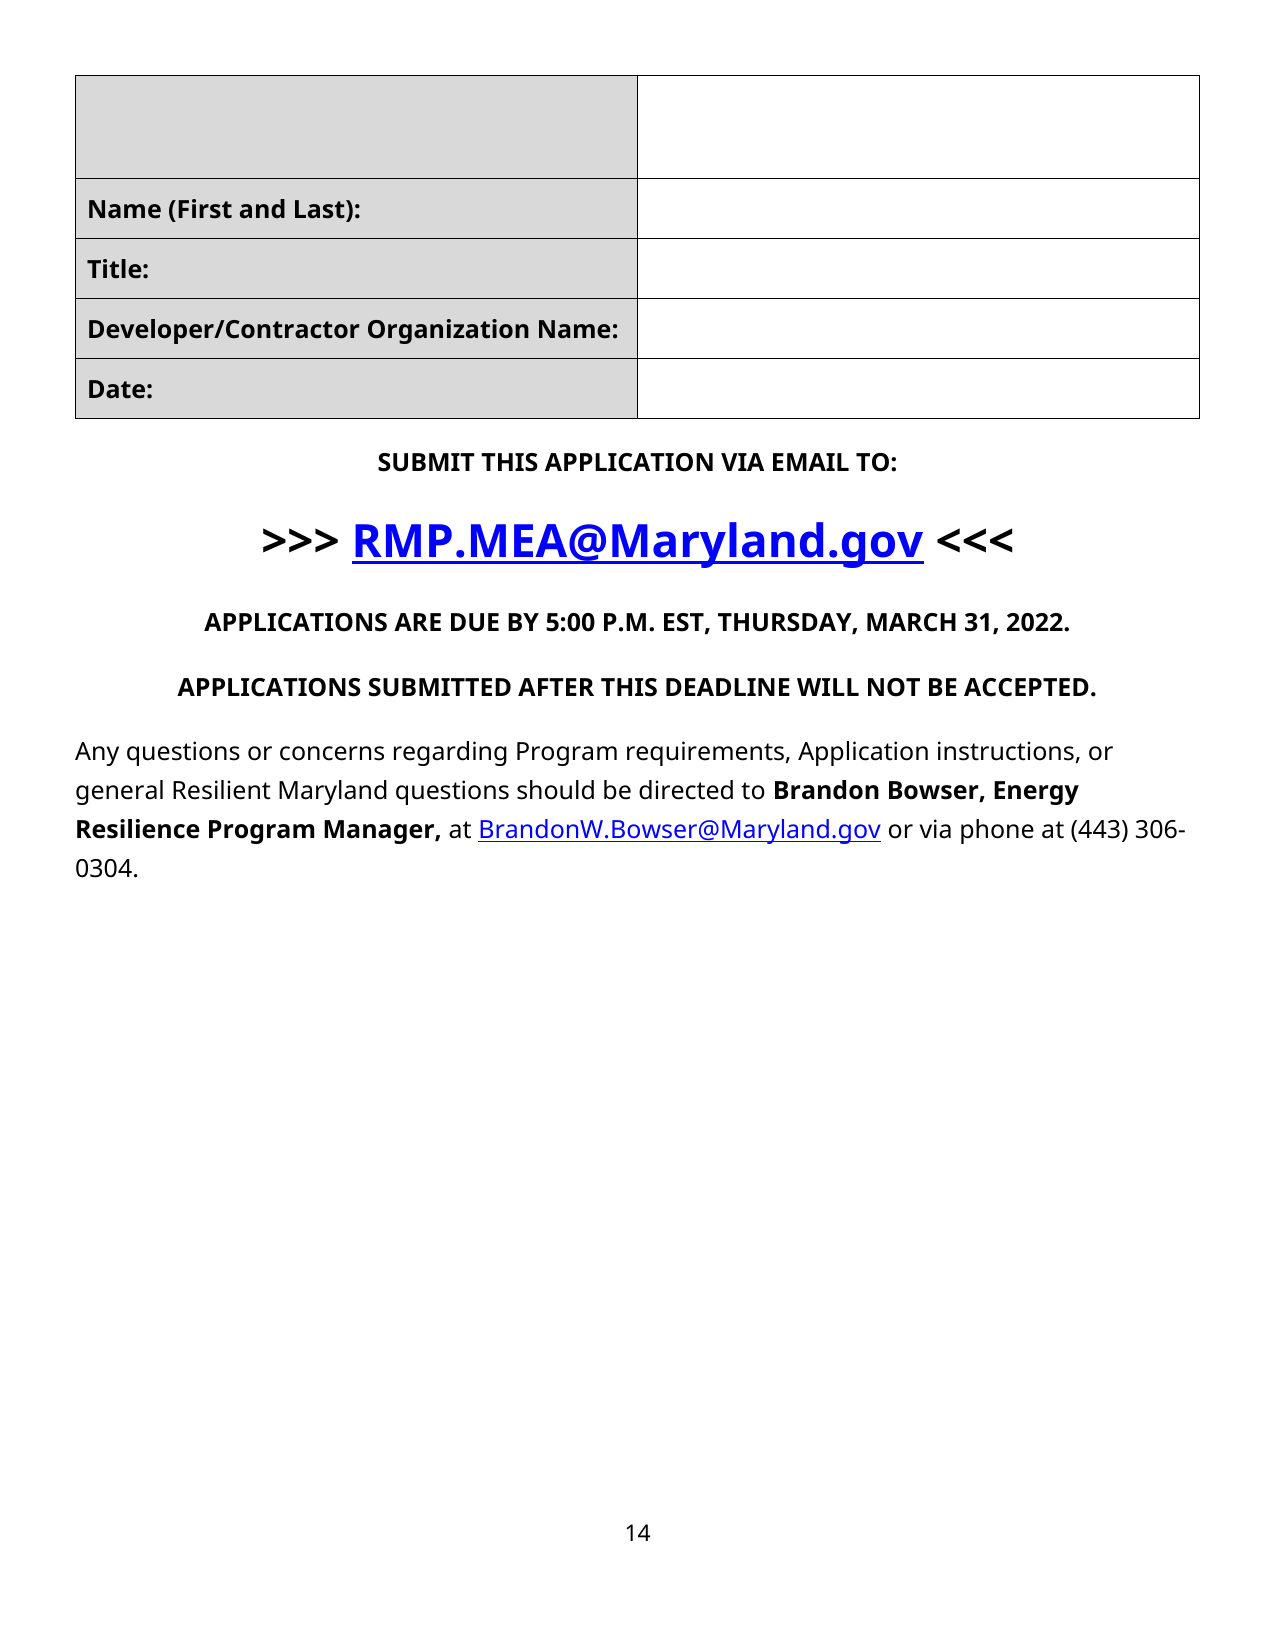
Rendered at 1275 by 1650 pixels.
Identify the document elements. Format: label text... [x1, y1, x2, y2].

text APPLICATIONS ARE DUE BY 5:00 P.M. EST, THURSDAY, MARCH 31, 2022. [75, 605, 1200, 639]
table_cell Title: [76, 239, 637, 298]
text >>> RMP.MEA@Maryland.gov <<< [75, 508, 1200, 571]
text Any questions or concerns regarding Program requirements, Application instructions, or general Resilient Maryland questions should be directed to Brandon Bowser, Energy Resilience Program Manager, at BrandonW.Bowser@Maryland.gov or via phone at (443) 306-0304. [75, 733, 1200, 885]
text SUBMIT THIS APPLICATION VIA EMAIL TO: [75, 444, 1200, 478]
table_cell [76, 76, 637, 178]
table_cell [638, 299, 1199, 358]
table_cell Date: [76, 359, 637, 418]
table_cell Name (First and Last): [76, 179, 637, 238]
table_cell [638, 76, 1199, 178]
table_cell [638, 179, 1199, 238]
table_cell Developer/Contractor Organization Name: [76, 299, 637, 358]
table_cell [638, 359, 1199, 418]
table_cell [638, 239, 1199, 298]
text APPLICATIONS SUBMITTED AFTER THIS DEADLINE WILL NOT BE ACCEPTED. [75, 669, 1200, 703]
